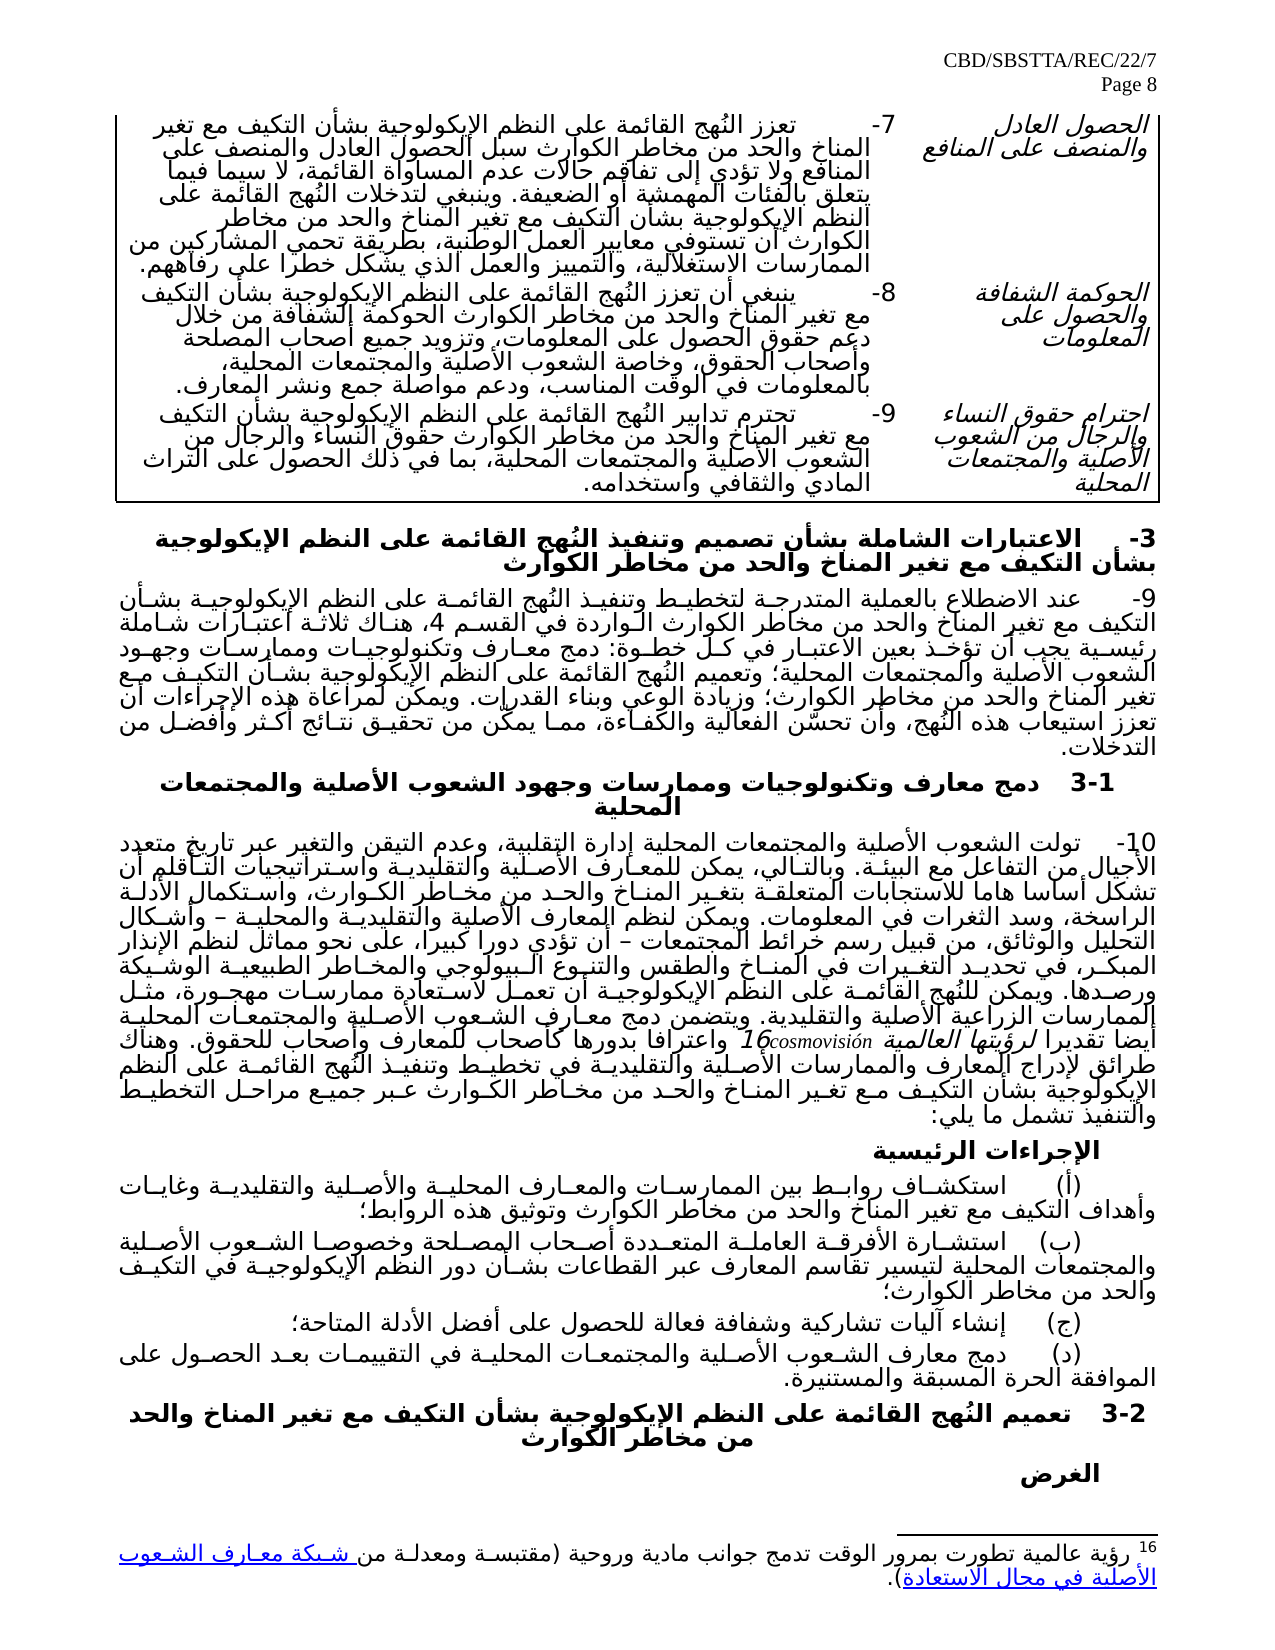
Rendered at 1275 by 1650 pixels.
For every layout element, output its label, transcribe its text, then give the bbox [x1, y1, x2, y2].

text (ب) استشارة الأفرقة العاملة المتعددة أصحاب المصلحة وخصوصا الشعوب الأصلية والمجتمعات المحلية لتيسير تقاسم المعارف عبر القطاعات بشأن دور النظم الإيكولوجية في التكيف والحد من مخاطر الكوارث؛ [118, 1231, 1157, 1305]
table_cell احترام حقوق النساء والرجال من الشعوب الأصلية والمجتمعات المحلية [883, 404, 1158, 501]
table_cell تحترم تدابير النُهج القائمة على النظم الإيكولوجية بشأن التكيف مع تغير المناخ والحد من مخاطر الكوارث حقوق النساء والرجال من الشعوب الأصلية والمجتمعات المحلية، بما في ذلك الحصول على التراث المادي والثقافي واستخدامه. [117, 404, 883, 501]
table_cell الحوكمة الشفافة والحصول على المعلومات [883, 283, 1158, 404]
text (أ) استكشاف روابط بين الممارسات والمعارف المحلية والأصلية والتقليدية وغايات وأهداف التكيف مع تغير المناخ والحد من مخاطر الكوارث وتوثيق هذه الروابط؛ [118, 1175, 1157, 1224]
text الإجراءات الرئيسية [118, 1139, 1157, 1164]
text الغرض [118, 1462, 1157, 1487]
text 9- عند الاضطلاع بالعملية المتدرجة لتخطيط وتنفيذ النُهج القائمة على النظم الإيكولوجية بشأن التكيف مع تغير المناخ والحد من مخاطر الكوارث الواردة في القسم 4، هناك ثلاثة اعتبارات شاملة رئيسية يجب أن تؤخذ بعين الاعتبار في كل خطوة: دمج معارف وتكنولوجيات وممارسات وجهود الشعوب الأصلية والمجتمعات المحلية؛ وتعميم النُهج القائمة على النظم الإيكولوجية بشأن التكيف مع تغير المناخ والحد من مخاطر الكوارث؛ وزيادة الوعي وبناء القدرات. ويمكن لمراعاة هذه الإجراءات أن تعزز استيعاب هذه النُهج، وأن تحسّن الفعالية والكفاءة، مما يمكّن من تحقيق نتائج أكثر وأفضل من التدخلات. [118, 588, 1157, 761]
table_cell الحصول العادل والمنصف على المنافع [883, 115, 1158, 283]
text (د) دمج معارف الشعوب الأصلية والمجتمعات المحلية في التقييمات بعد الحصول على الموافقة الحرة المسبقة والمستنيرة. [118, 1342, 1157, 1392]
table_cell ينبغي أن تعزز النُهج القائمة على النظم الإيكولوجية بشأن التكيف مع تغير المناخ والحد من مخاطر الكوارث الحوكمة الشفافة من خلال دعم حقوق الحصول على المعلومات، وتزويد جميع أصحاب المصلحة وأصحاب الحقوق، وخاصة الشعوب الأصلية والمجتمعات المحلية، بالمعلومات في الوقت المناسب، ودعم مواصلة جمع ونشر المعارف. [117, 283, 883, 404]
text 3-2 تعميم النُهج القائمة على النظم الإيكولوجية بشأن التكيف مع تغير المناخ والحد من مخاطر الكوارث [118, 1402, 1157, 1452]
text 3-1 دمج معارف وتكنولوجيات وممارسات وجهود الشعوب الأصلية والمجتمعات المحلية [118, 772, 1157, 821]
text 3- الاعتبارات الشاملة بشأن تصميم وتنفيذ النُهج القائمة على النظم الإيكولوجية بشأن التكيف مع تغير المناخ والحد من مخاطر الكوارث [118, 528, 1157, 577]
text 10- تولت الشعوب الأصلية والمجتمعات المحلية إدارة التقلبية، وعدم التيقن والتغير عبر تاريخ متعدد الأجيال من التفاعل مع البيئة. وبالتالي، يمكن للمعارف الأصلية والتقليدية واستراتيجيات التأقلم أن تشكل أساسا هاما للاستجابات المتعلقة بتغير المناخ والحد من مخاطر الكوارث، واستكمال الأدلة الراسخة، وسد الثغرات في المعلومات. ويمكن لنظم المعارف الأصلية والتقليدية والمحلية – وأشكال التحليل والوثائق، من قبيل رسم خرائط المجتمعات – أن تؤدي دورا كبيرا، على نحو مماثل لنظم الإنذار المبكر، في تحديد التغيرات في المناخ والطقس والتنوع البيولوجي والمخاطر الطبيعية الوشيكة ورصدها. ويمكن للنُهج القائمة على النظم الإيكولوجية أن تعمل لاستعادة ممارسات مهجورة، مثل الممارسات الزراعية الأصلية والتقليدية. ويتضمن دمج معارف الشعوب الأصلية والمجتمعات المحلية أيضا تقديرا لرؤيتها العالمية cosmovisión واعترافا بدورها كأصحاب للمعارف وأصحاب للحقوق. وهناك طرائق لإدراج المعارف والممارسات الأصلية والتقليدية في تخطيط وتنفيذ النُهج القائمة على النظم الإيكولوجية بشأن التكيف مع تغير المناخ والحد من مخاطر الكوارث عبر جميع مراحل التخطيط والتنفيذ تشمل ما يلي: [118, 832, 1157, 1129]
table_cell تعزز النُهج القائمة على النظم الإيكولوجية بشأن التكيف مع تغير المناخ والحد من مخاطر الكوارث سبل الحصول العادل والمنصف على المنافع ولا تؤدي إلى تفاقم حالات عدم المساواة القائمة، لا سيما فيما يتعلق بالفئات المهمشة أو الضعيفة. وينبغي لتدخلات النُهج القائمة على النظم الإيكولوجية بشأن التكيف مع تغير المناخ والحد من مخاطر الكوارث أن تستوفي معايير العمل الوطنية، بطريقة تحمي المشاركين من الممارسات الاستغلالية، والتمييز والعمل الذي يشكل خطرا على رفاههم. [117, 115, 883, 283]
text (ج) إنشاء آليات تشاركية وشفافة فعالة للحصول على أفضل الأدلة المتاحة؛ [118, 1311, 1157, 1336]
